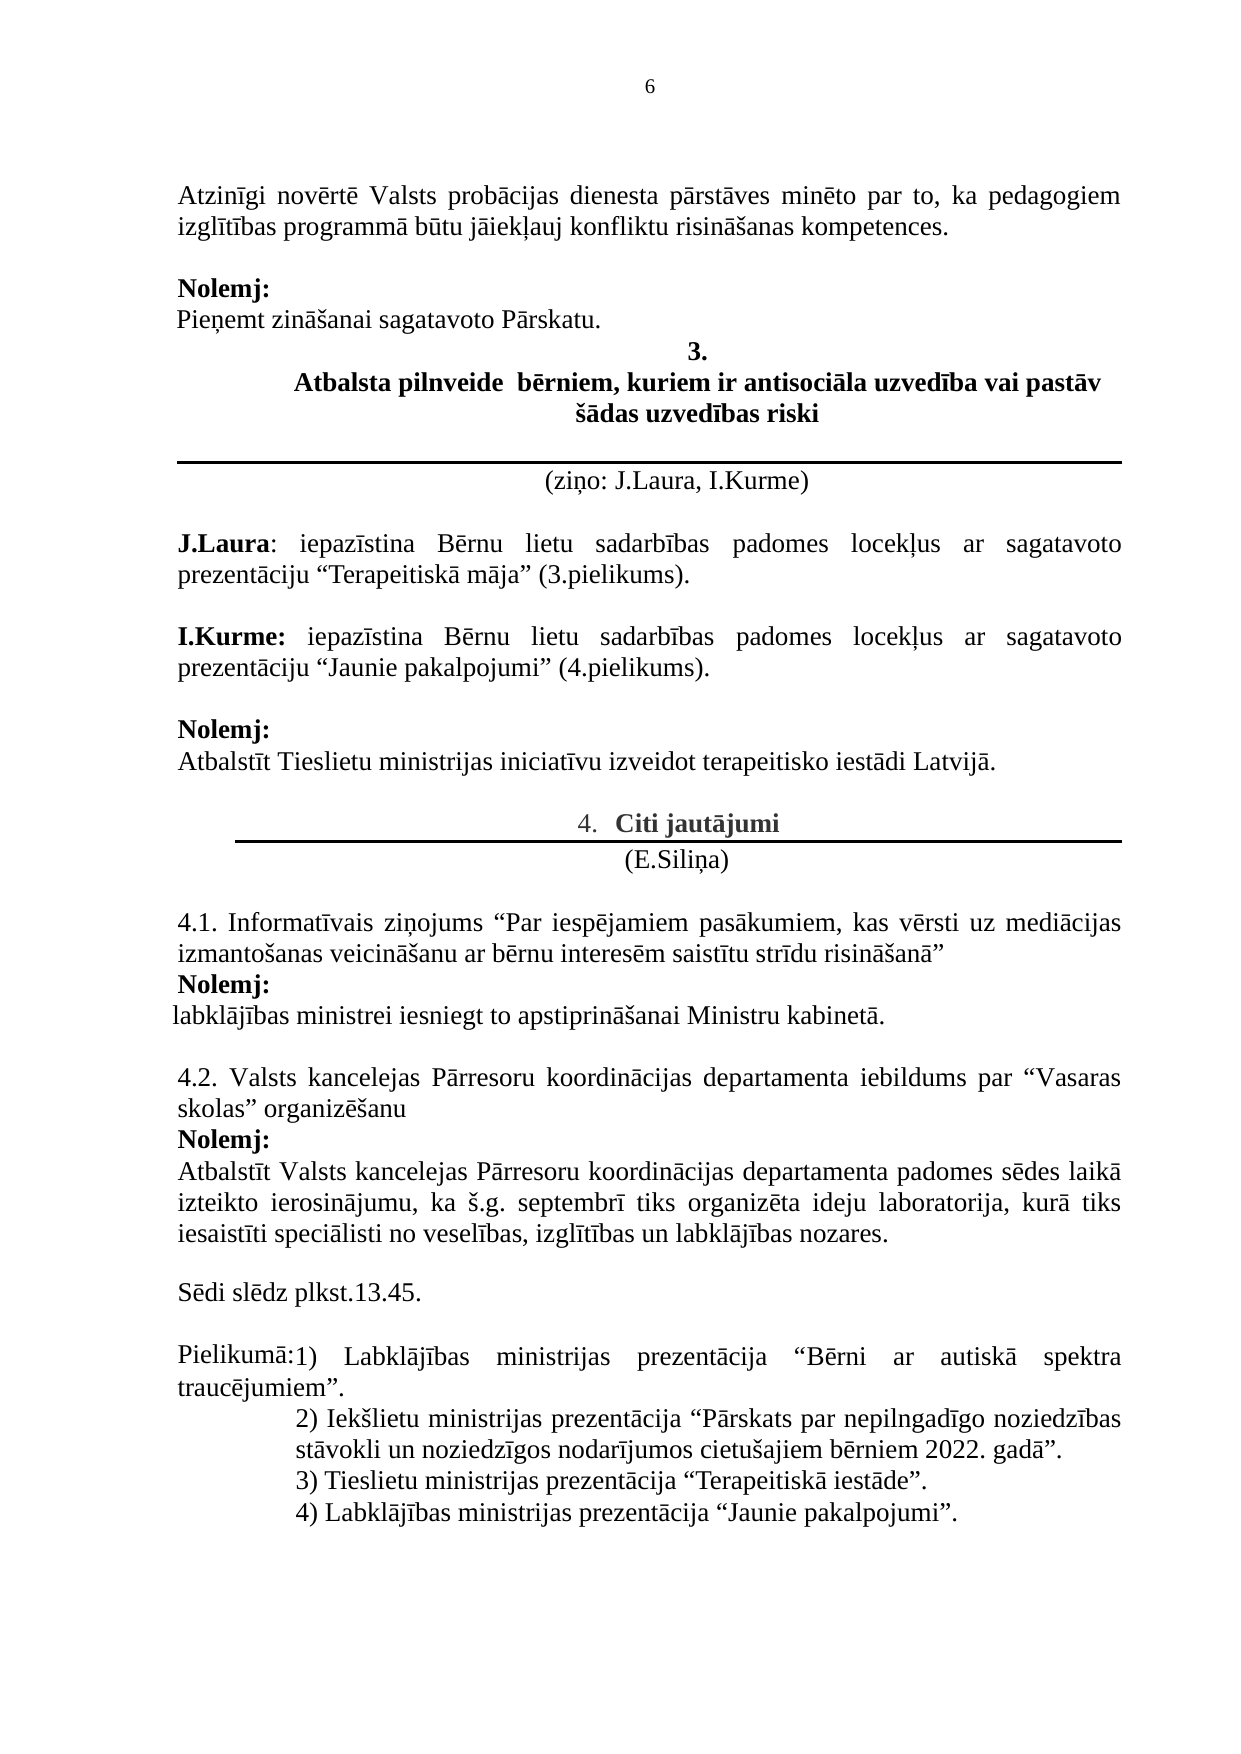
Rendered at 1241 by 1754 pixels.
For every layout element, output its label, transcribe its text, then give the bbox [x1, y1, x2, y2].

text Nolemj: [177, 1124, 1122, 1155]
text 4.1. Informatīvais ziņojums “Par iespējamiem pasākumiem, kas vērsti uz mediācijas izmantošanas veicināšanu ar bērnu interesēm saistītu strīdu risināšanā” [177, 906, 1122, 968]
text J.Laura: iepazīstina Bērnu lietu sadarbības padomes locekļus ar sagatavoto prezentāciju “Terapeitiskā māja” (3.pielikums). [177, 527, 1122, 589]
text Nolemj: [177, 713, 1122, 745]
text 3) Tieslietu ministrijas prezentācija “Terapeitiskā iestāde”. [295, 1464, 1122, 1497]
text Atbalstīt Tieslietu ministrijas iniciatīvu izveidot terapeitisko iestādi Latvijā. [177, 745, 1122, 776]
text Sēdi slēdz plkst.13.45. [177, 1276, 1122, 1307]
text Nolemj: [177, 272, 1122, 303]
text Pielikumā:1) Labklājības ministrijas prezentācija “Bērni ar autiskā spektra traucējumiem”. [177, 1338, 1122, 1402]
text (ziņo: J.Laura, I.Kurme) [177, 464, 1122, 496]
text Nolemj: [177, 968, 1122, 999]
list 3. [272, 334, 1122, 366]
text 4.2. Valsts kancelejas Pārresoru koordinācijas departamenta iebildums par “Vasaras skolas” organizēšanu [177, 1061, 1122, 1124]
text I.Kurme: iepazīstina Bērnu lietu sadarbības padomes locekļus ar sagatavoto prezentāciju “Jaunie pakalpojumi” (4.pielikums). [177, 620, 1122, 682]
text Atbalstīt Valsts kancelejas Pārresoru koordinācijas departamenta padomes sēdes laikā izteikto ierosinājumu, ka š.g. septembrī tiks organizēta ideju laboratorija, kurā tiks iesaistīti speciālisti no veselības, izglītības un labklājības nozares. [177, 1155, 1122, 1248]
text (E.Siliņa) [177, 843, 1122, 874]
text 2) Iekšlietu ministrijas prezentācija “Pārskats par nepilngadīgo noziedzības stāvokli un noziedzīgos nodarījumos cietušajiem bērniem 2022. gadā”. [295, 1402, 1122, 1464]
list Atbalsta pilnveide bērniem, kuriem ir antisociāla uzvedība vai pastāv šādas uzvedības riski [272, 366, 1122, 428]
text Pieņemt zināšanai sagatavoto Pārskatu. [162, 303, 1122, 334]
list Citi jautājumi [235, 807, 1122, 840]
text Atzinīgi novērtē Valsts probācijas dienesta pārstāves minēto par to, ka pedagogiem izglītības programmā būtu jāiekļauj konfliktu risināšanas kompetences. [177, 179, 1122, 241]
text 4) Labklājības ministrijas prezentācija “Jaunie pakalpojumi”. [295, 1497, 1122, 1529]
list labklājības ministrei iesniegt to apstiprināšanai Ministru kabinetā. [165, 999, 1122, 1030]
